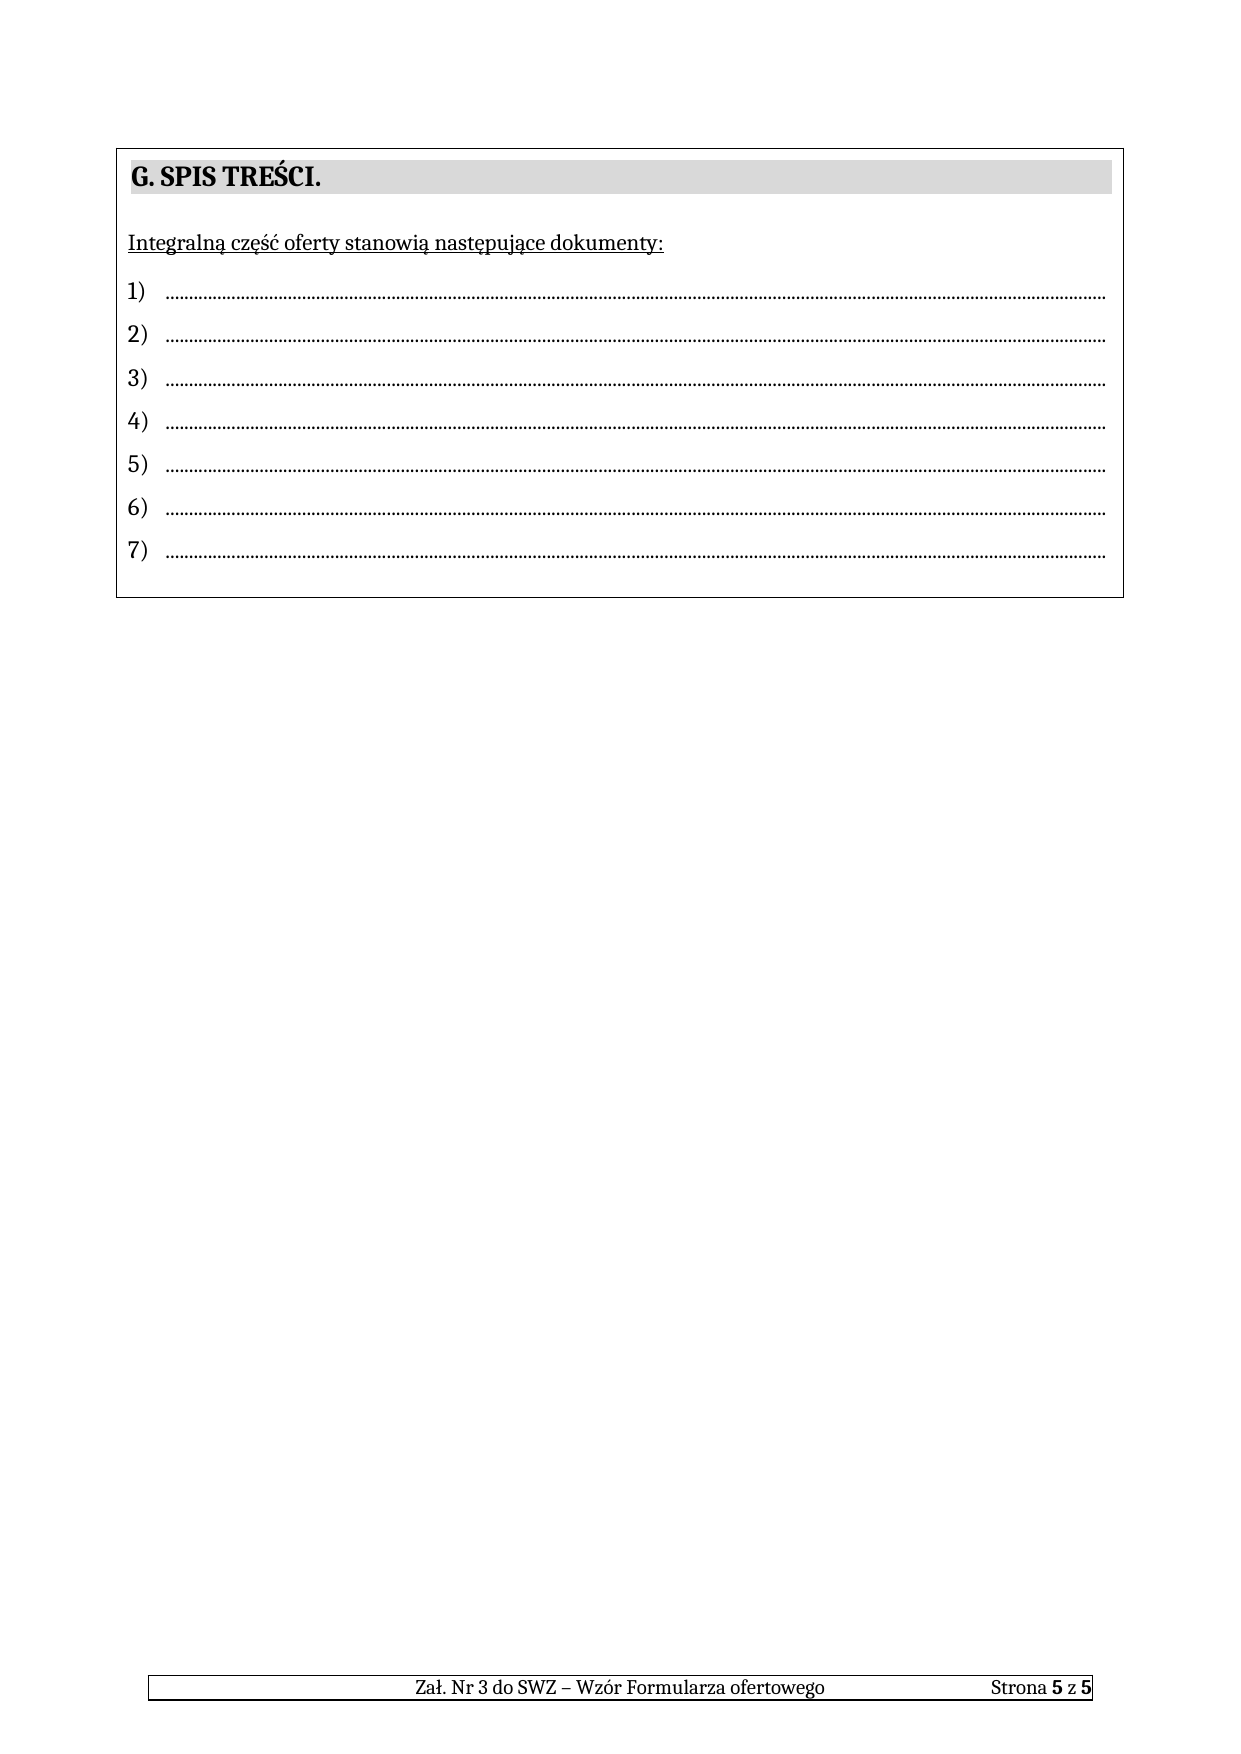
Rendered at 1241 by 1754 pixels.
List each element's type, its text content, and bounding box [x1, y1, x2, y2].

table_cell SPIS TREŚCI. Integralną część oferty stanowią następujące dokumenty: ........................................................................................................................................................................................................ ........................................................................................................................................................................................................ ........................................................................................................................................................................................................ ........................................................................................................................................................................................................ ........................................................................................................................................................................................................ ........................................................................................................................................................................................................ ........................................................................................................................................................................................................ [117, 149, 1123, 597]
